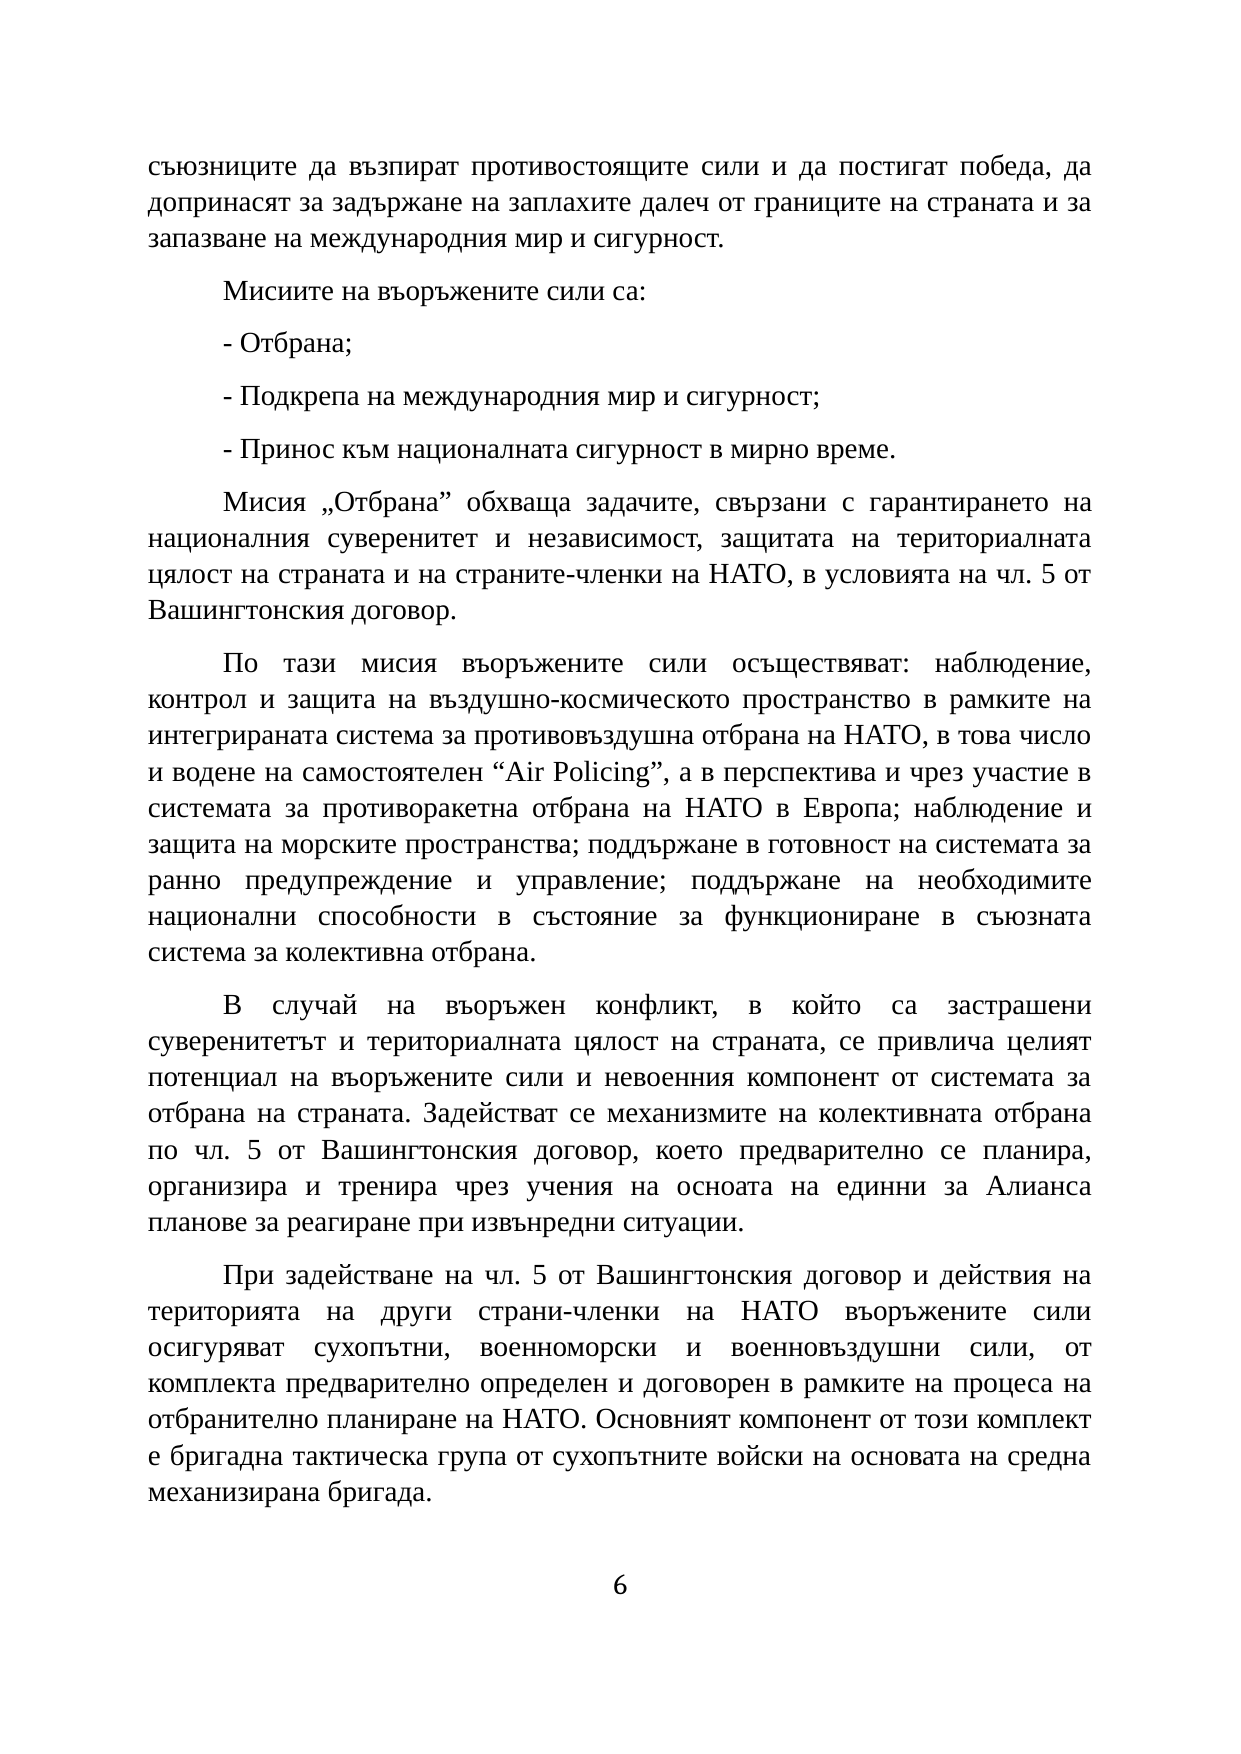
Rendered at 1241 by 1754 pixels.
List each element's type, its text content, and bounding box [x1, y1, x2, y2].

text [148, 148, 1093, 253]
text По тази мисия въоръжените сили осъществяват: наблюдение, контрол и защита на въздушно-космическото пространство в рамките на интегрираната система за противовъздушна отбрана на НАТО, в това число и водене на самостоятелен “Air Policing”, а в перспектива и чрез участие в системата за противоракетна отбрана на НАТО в Европа; наблюдение и защита на морските пространства; поддържане в готовност на системата за ранно предупреждение и управление; поддържане на необходимите национални способности в състояние за функциониране в съюзната система за колективна отбрана. [148, 645, 1093, 968]
text Мисиите на въоръжените сили са: [148, 273, 1093, 306]
text При задействане на чл. 5 от Вашингтонския договор и действия на територията на други страни-членки на НАТО въоръжените сили осигуряват сухопътни, военноморски и военновъздушни сили, от комплекта предварително определен и договорен в рамките на процеса на отбранително планиране на НАТО. Основният компонент от този комплект е бригадна тактическа група от сухопътните войски на основата на средна механизирана бригада. [148, 1257, 1093, 1507]
text В случай на въоръжен конфликт, в който са застрашени суверенитетът и териториалната цялост на страната, се привлича целият потенциал на въоръжените сили и невоенния компонент от системата за отбрана на страната. Задействат се механизмите на колективната отбрана по чл. 5 от Вашингтонския договор, което предварително се планира, организира и тренира чрез учения на осноата на единни за Алианса планове за реагиране при извънредни ситуации. [148, 987, 1093, 1238]
text - Отбрана; [148, 326, 1093, 359]
text - Подкрепа на международния мир и сигурност; [148, 378, 1093, 412]
text Мисия „Отбрана” обхваща задачите, свързани с гарантирането на националния суверенитет и независимост, защитата на териториалната цялост на страната и на страните-членки на НАТО, в условията на чл. 5 от Вашингтонския договор. [148, 484, 1093, 626]
text - Принос към националната сигурност в мирно време. [148, 431, 1093, 465]
